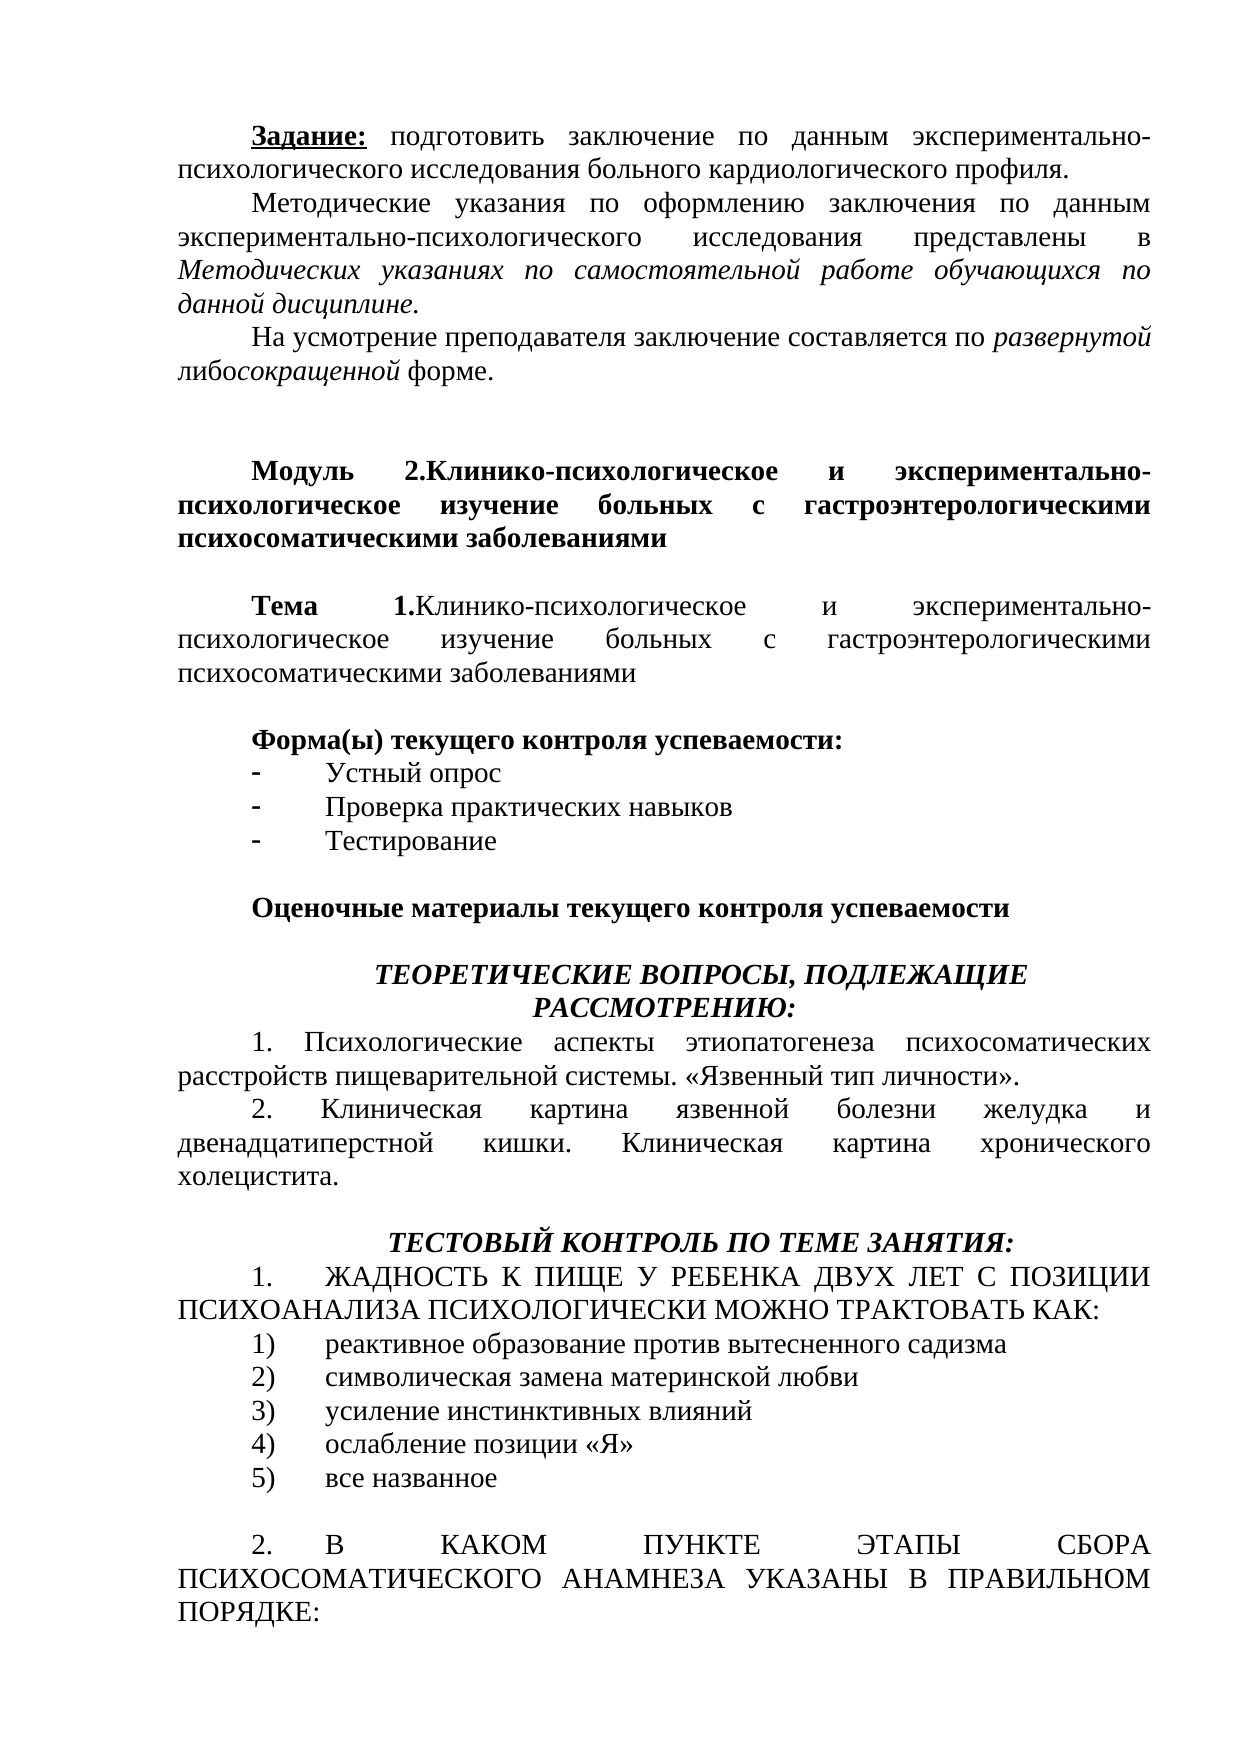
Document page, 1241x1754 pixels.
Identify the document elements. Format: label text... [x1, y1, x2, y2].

text Методические указания по оформлению заключения по данным экспериментально-психологического исследования представлены в Методических указаниях по самостоятельной работе обучающихся по данной дисциплине. [177, 185, 1152, 319]
list символическая замена материнской любви [177, 1359, 1152, 1393]
list все названное [177, 1460, 1152, 1494]
text ТЕОРЕТИЧЕСКИЕ ВОПРОСЫ, ПОДЛЕЖАЩИЕ РАССМОТРЕНИЮ: [177, 957, 1152, 1024]
list Тестирование [177, 823, 1152, 856]
text 2. Клиническая картина язвенной болезни желудка и двенадцатиперстной кишки. Клиническая картина хронического холецистита. [177, 1091, 1152, 1192]
text Тема 1.Клинико-психологическое и экспериментально-психологическое изучение больных с гастроэнтерологическими психосоматическими заболеваниями [177, 588, 1152, 688]
text 1. Психологические аспекты этиопатогенеза психосоматических расстройств пищеварительной системы. «Язвенный тип личности». [177, 1024, 1152, 1091]
text Задание: подготовить заключение по данным экспериментально-психологического исследования больного кардиологического профиля. [177, 118, 1152, 185]
text ТЕСТОВЫЙ КОНТРОЛЬ ПО ТЕМЕ ЗАНЯТИЯ: [177, 1225, 1152, 1259]
list Модуль 2.Клинико-психологическое и экспериментально-психологическое изучение больных с гастроэнтерологическими психосоматическими заболеваниями [177, 453, 1152, 554]
text Форма(ы) текущего контроля успеваемости: [177, 722, 1152, 755]
list Проверка практических навыков [177, 789, 1152, 823]
list ослабление позиции «Я» [177, 1427, 1152, 1460]
text На усмотрение преподавателя заключение составляется по развернутой либосокращенной форме. [177, 319, 1152, 386]
list усиление инстинктивных влияний [177, 1393, 1152, 1427]
list реактивное образование против вытесненного садизма [177, 1326, 1152, 1359]
text Оценочные материалы текущего контроля успеваемости [177, 890, 1152, 923]
list Устный опрос [177, 755, 1152, 789]
list В КАКОМ ПУНКТЕ ЭТАПЫ СБОРА ПСИХОСОМАТИЧЕСКОГО АНАМНЕЗА УКАЗАНЫ В ПРАВИЛЬНОМ ПОРЯДКЕ: [177, 1527, 1152, 1628]
list ЖАДНОСТЬ К ПИЩЕ У РЕБЕНКА ДВУХ ЛЕТ С ПОЗИЦИИ ПСИХОАНАЛИЗА ПСИХОЛОГИЧЕСКИ МОЖНО ТРАКТОВАТЬ КАК: [177, 1259, 1152, 1326]
